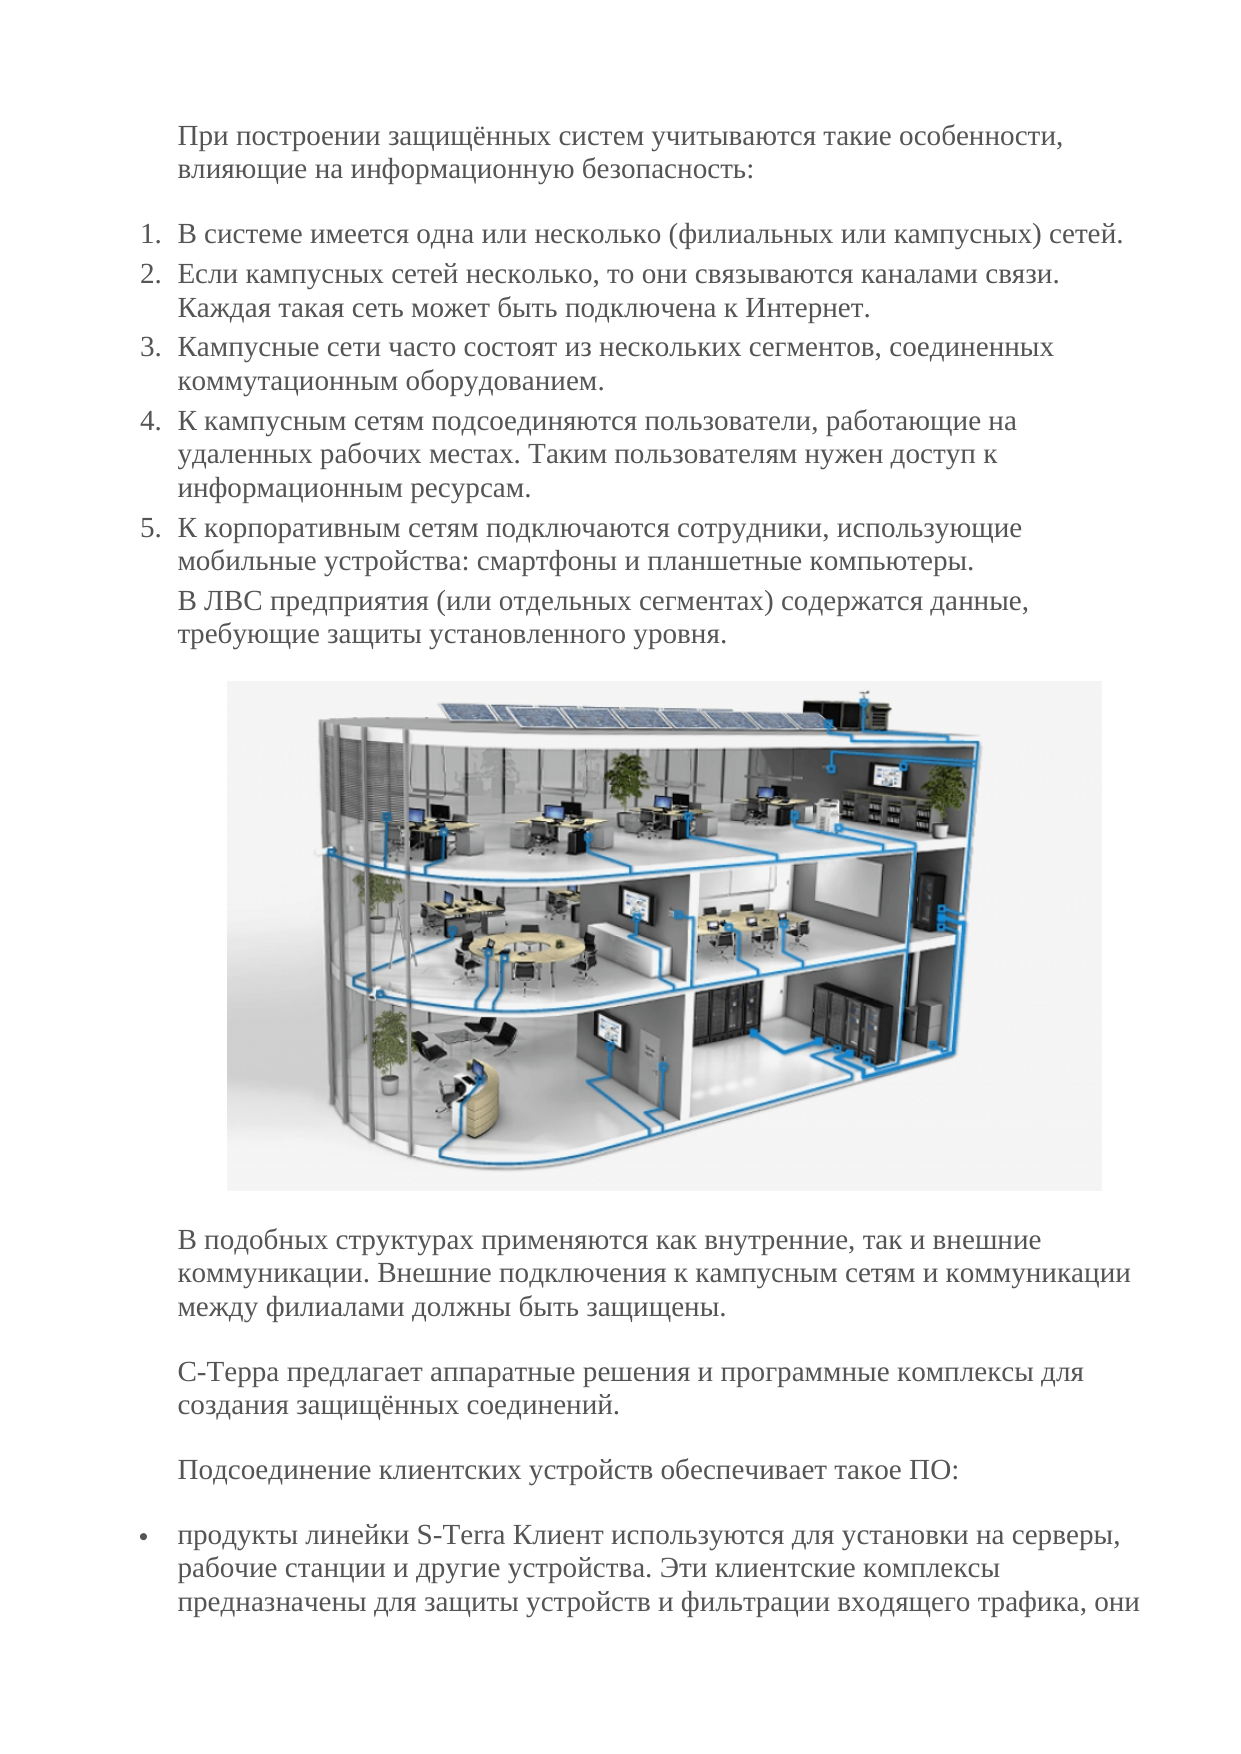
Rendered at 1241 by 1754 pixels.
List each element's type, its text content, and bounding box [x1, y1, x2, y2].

picture [227, 681, 1102, 1191]
text С-Терра предлагает аппаратные решения и программные комплексы для создания защищённых соединений. [177, 1354, 1152, 1421]
text Подсоединение клиентских устройств обеспечивает такое ПО: [177, 1452, 1152, 1486]
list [140, 1517, 1152, 1618]
text В подобных структурах применяются как внутренние, так и внешние коммуникации. Внешние подключения к кампусным сетям и коммуникации между филиалами должны быть защищены. [177, 1222, 1152, 1323]
list В системе имеется одна или несколько (филиальных или кампусных) сетей. [140, 216, 1152, 250]
list Кампусные сети часто состоят из нескольких сегментов, соединенных коммутационным оборудованием. [140, 329, 1152, 397]
text В ЛВС предприятия (или отдельных сегментах) содержатся данные, требующие защиты установленного уровня. [177, 583, 1152, 650]
list К корпоративным сетям подключаются сотрудники, использующие мобильные устройства: смартфоны и планшетные компьютеры. [140, 510, 1152, 577]
list К кампусным сетям подсоединяются пользователи, работающие на удаленных рабочих местах. Таким пользователям нужен доступ к информационным ресурсам. [140, 403, 1152, 503]
list Если кампусных сетей несколько, то они связываются каналами связи. Каждая такая сеть может быть подключена к Интернет. [140, 256, 1152, 323]
text При построении защищённых систем учитываются такие особенности, влияющие на информационную безопасность: [177, 118, 1152, 185]
